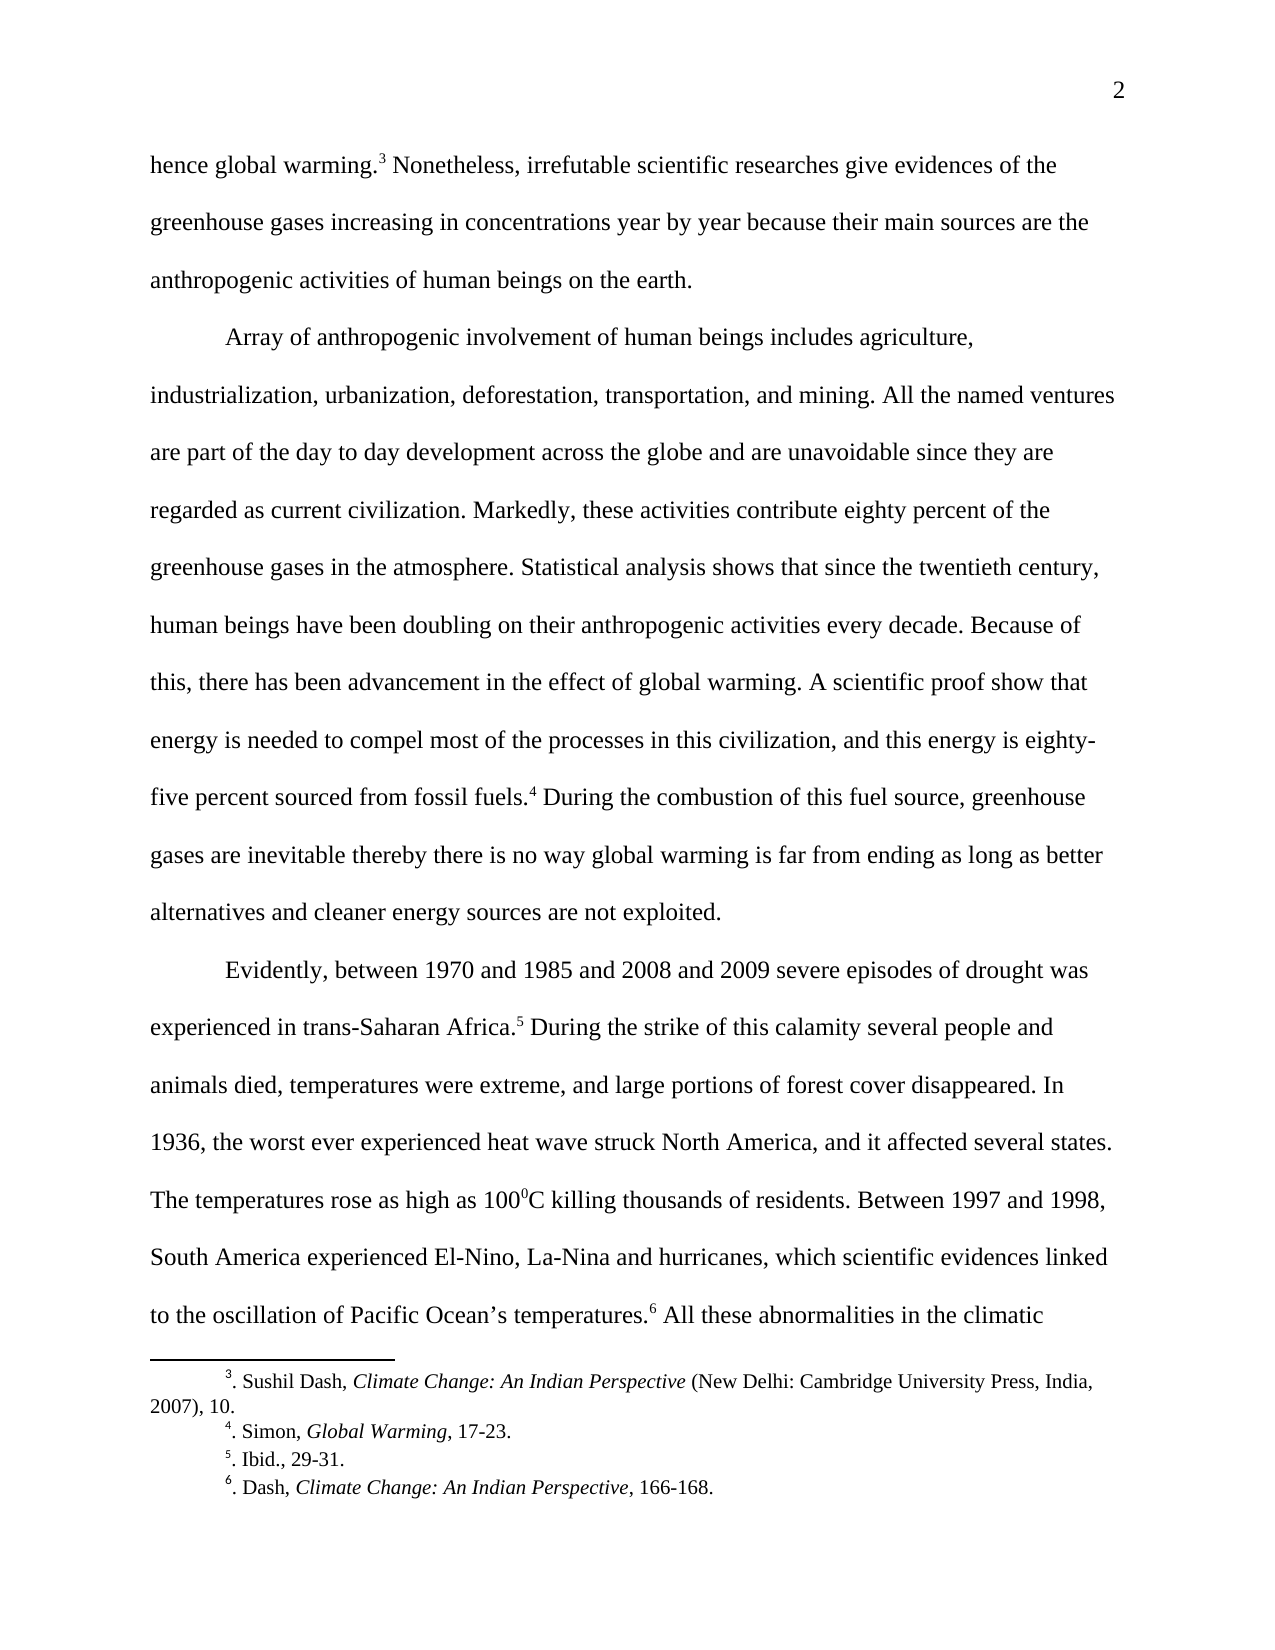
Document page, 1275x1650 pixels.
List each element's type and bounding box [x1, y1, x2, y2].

text [150, 150, 1125, 1329]
